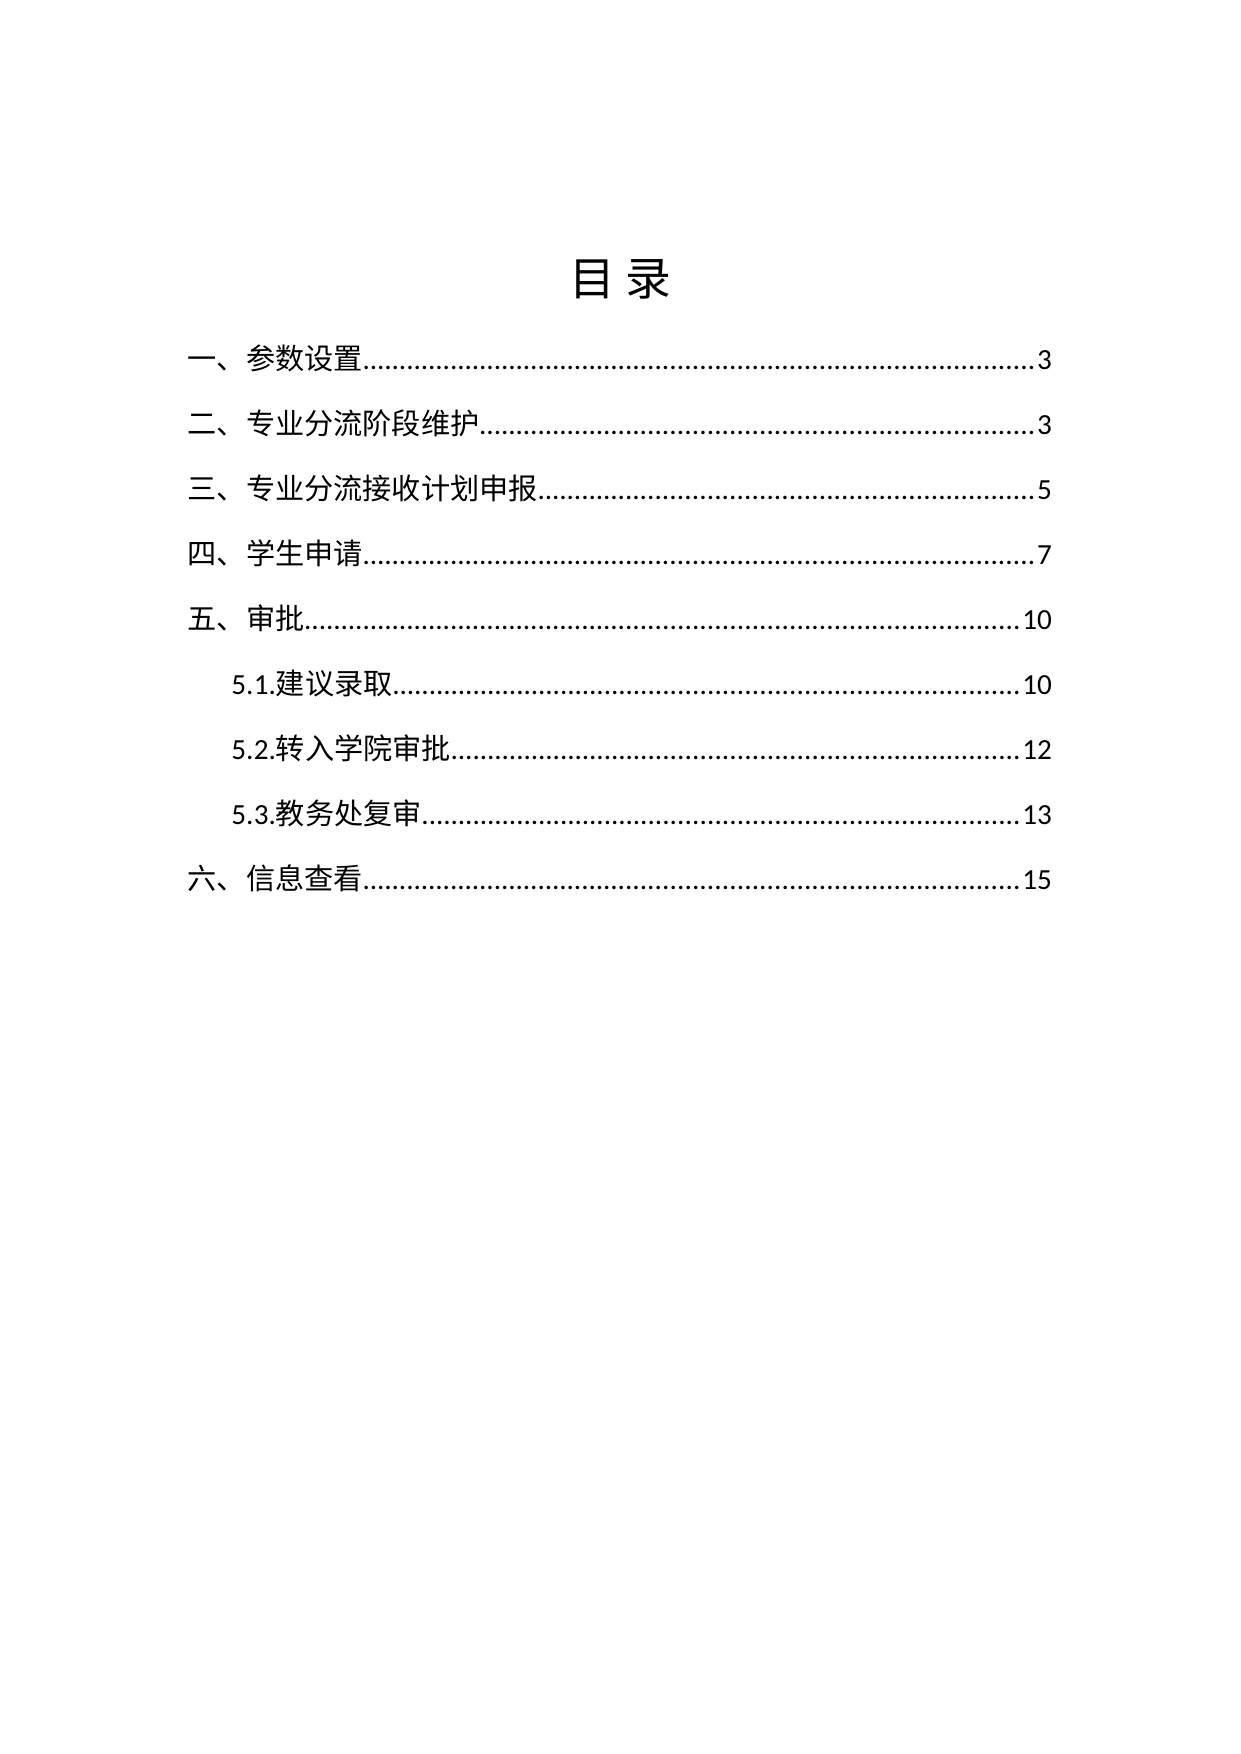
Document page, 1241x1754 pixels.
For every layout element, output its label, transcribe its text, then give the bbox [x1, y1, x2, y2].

text 5.2.转入学院审批 12 [231, 714, 1053, 779]
text 5.1.建议录取 10 [231, 649, 1053, 714]
text 5.3.教务处复审 13 [231, 779, 1053, 844]
text 目 录 [187, 227, 1053, 324]
text 四、学生申请 7 [187, 519, 1053, 584]
text 二、专业分流阶段维护 3 [187, 389, 1053, 454]
text 五、审批 10 [187, 584, 1053, 649]
text 一、参数设置 3 [187, 324, 1053, 389]
text 三、专业分流接收计划申报 5 [187, 454, 1053, 519]
text 六、信息查看 15 [187, 844, 1053, 909]
